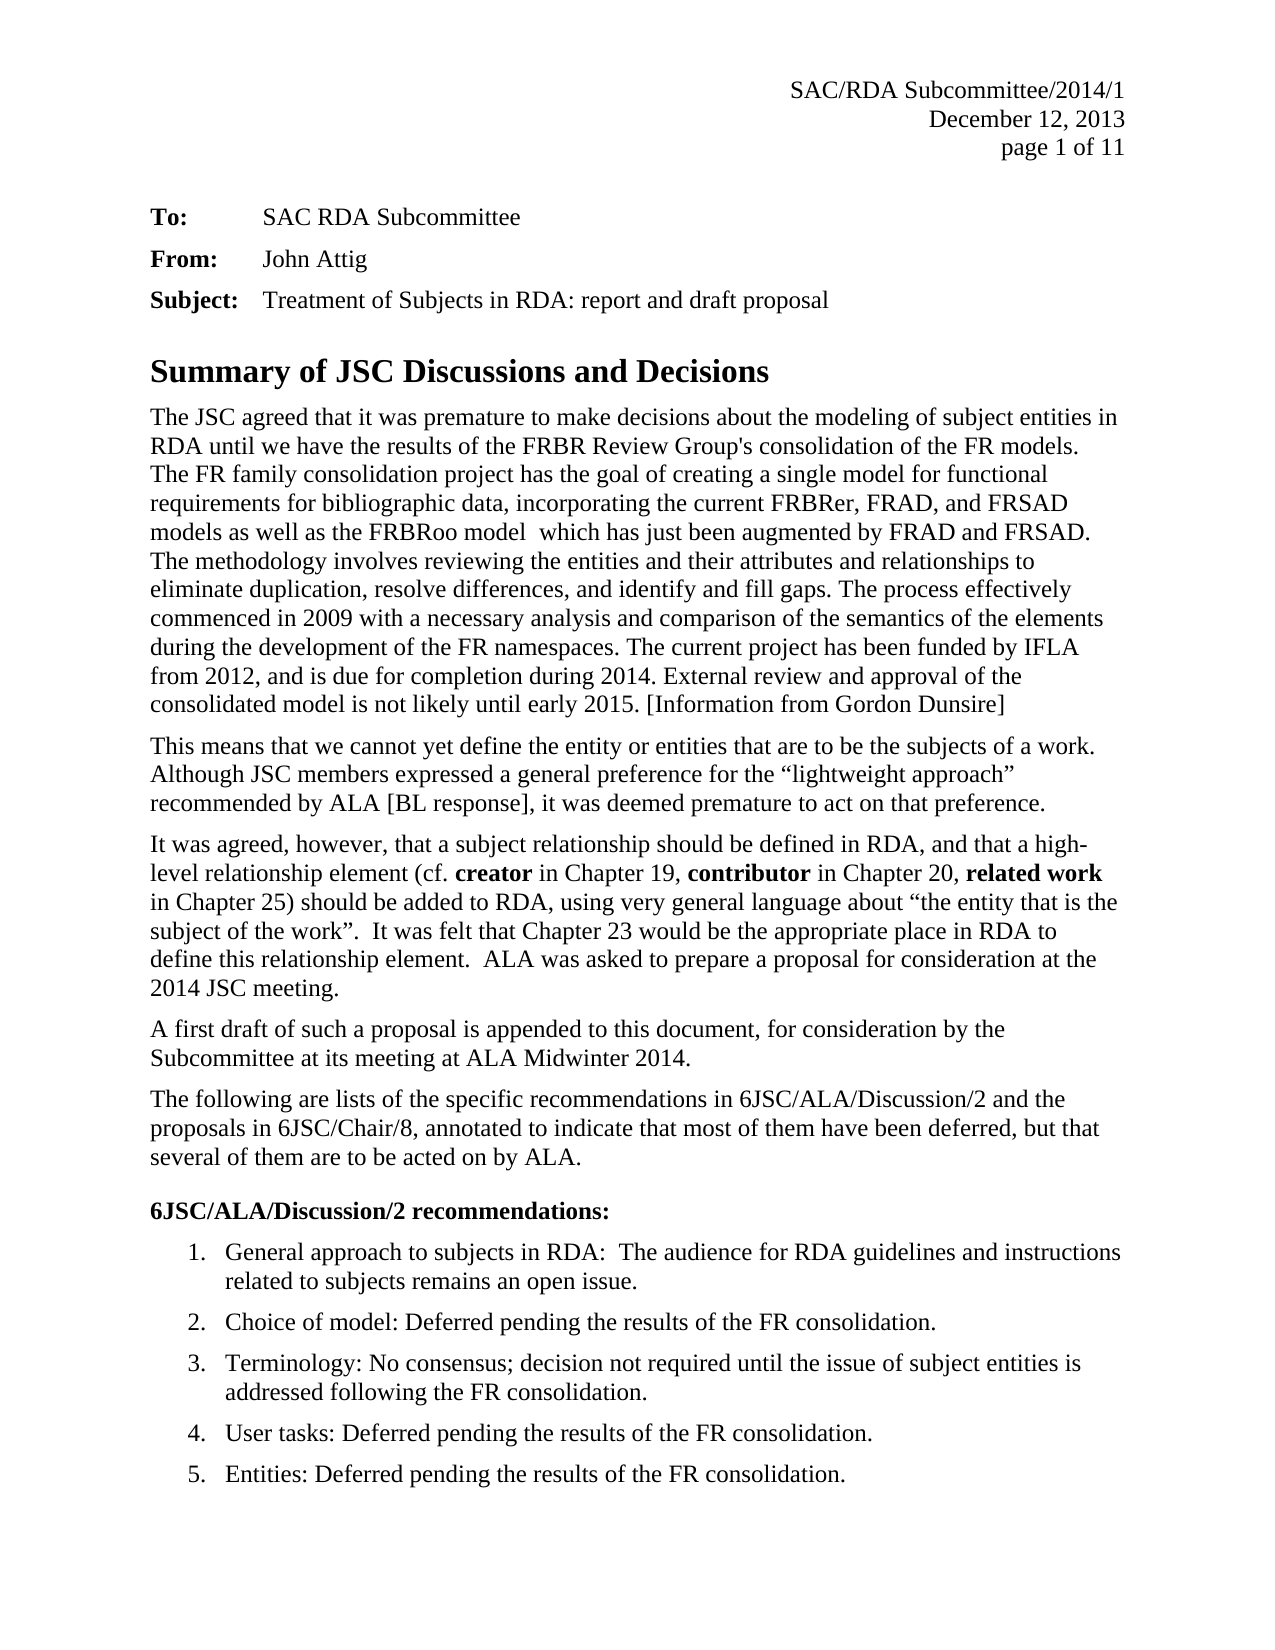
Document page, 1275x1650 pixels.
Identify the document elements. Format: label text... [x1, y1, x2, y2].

subtitle 6JSC/ALA/Discussion/2 recommendations: [150, 1196, 1125, 1224]
text The JSC agreed that it was premature to make decisions about the modeling of subject entities in RDA until we have the results of the FRBR Review Group's consolidation of the FR models. The FR family consolidation project has the goal of creating a single model for functional requirements for bibliographic data, incorporating the current FRBRer, FRAD, and FRSAD models as well as the FRBRoo model which has just been augmented by FRAD and FRSAD. The methodology involves reviewing the entities and their attributes and relationships to eliminate duplication, resolve differences, and identify and fill gaps. The process effectively commenced in 2009 with a necessary analysis and comparison of the semantics of the elements during the development of the FR namespaces. The current project has been funded by IFLA from 2012, and is due for completion during 2014. External review and approval of the consolidated model is not likely until early 2015. [Information from Gordon Dunsire] [150, 402, 1125, 718]
text Subject: Treatment of Subjects in RDA: report and draft proposal [150, 285, 1125, 314]
subtitle Summary of JSC Discussions and Decisions [150, 351, 1125, 389]
list User tasks: Deferred pending the results of the FR consolidation. [187, 1418, 1125, 1447]
list Entities: Deferred pending the results of the FR consolidation. [187, 1459, 1125, 1488]
list General approach to subjects in RDA: The audience for RDA guidelines and instructions related to subjects remains an open issue. [187, 1237, 1125, 1294]
text It was agreed, however, that a subject relationship should be defined in RDA, and that a high-level relationship element (cf. creator in Chapter 19, contributor in Chapter 20, related work in Chapter 25) should be added to RDA, using very general language about “the entity that is the subject of the work”. It was felt that Chapter 23 would be the appropriate place in RDA to define this relationship element. ALA was asked to prepare a proposal for consideration at the 2014 JSC meeting. [150, 829, 1125, 1002]
list Terminology: No consensus; decision not required until the issue of subject entities is addressed following the FR consolidation. [187, 1348, 1125, 1406]
text The following are lists of the specific recommendations in 6JSC/ALA/Discussion/2 and the proposals in 6JSC/Chair/8, annotated to indicate that most of them have been deferred, but that several of them are to be acted on by ALA. [150, 1084, 1125, 1171]
list Choice of model: Deferred pending the results of the FR consolidation. [187, 1307, 1125, 1336]
text This means that we cannot yet define the entity or entities that are to be the subjects of a work. Although JSC members expressed a general preference for the “lightweight approach” recommended by ALA [BL response], it was deemed premature to act on that preference. [150, 731, 1125, 817]
text From: John Attig [150, 244, 1125, 272]
text A first draft of such a proposal is appended to this document, for consideration by the Subcommittee at its meeting at ALA Midwinter 2014. [150, 1014, 1125, 1072]
text To: SAC RDA Subcommittee [150, 202, 1125, 231]
